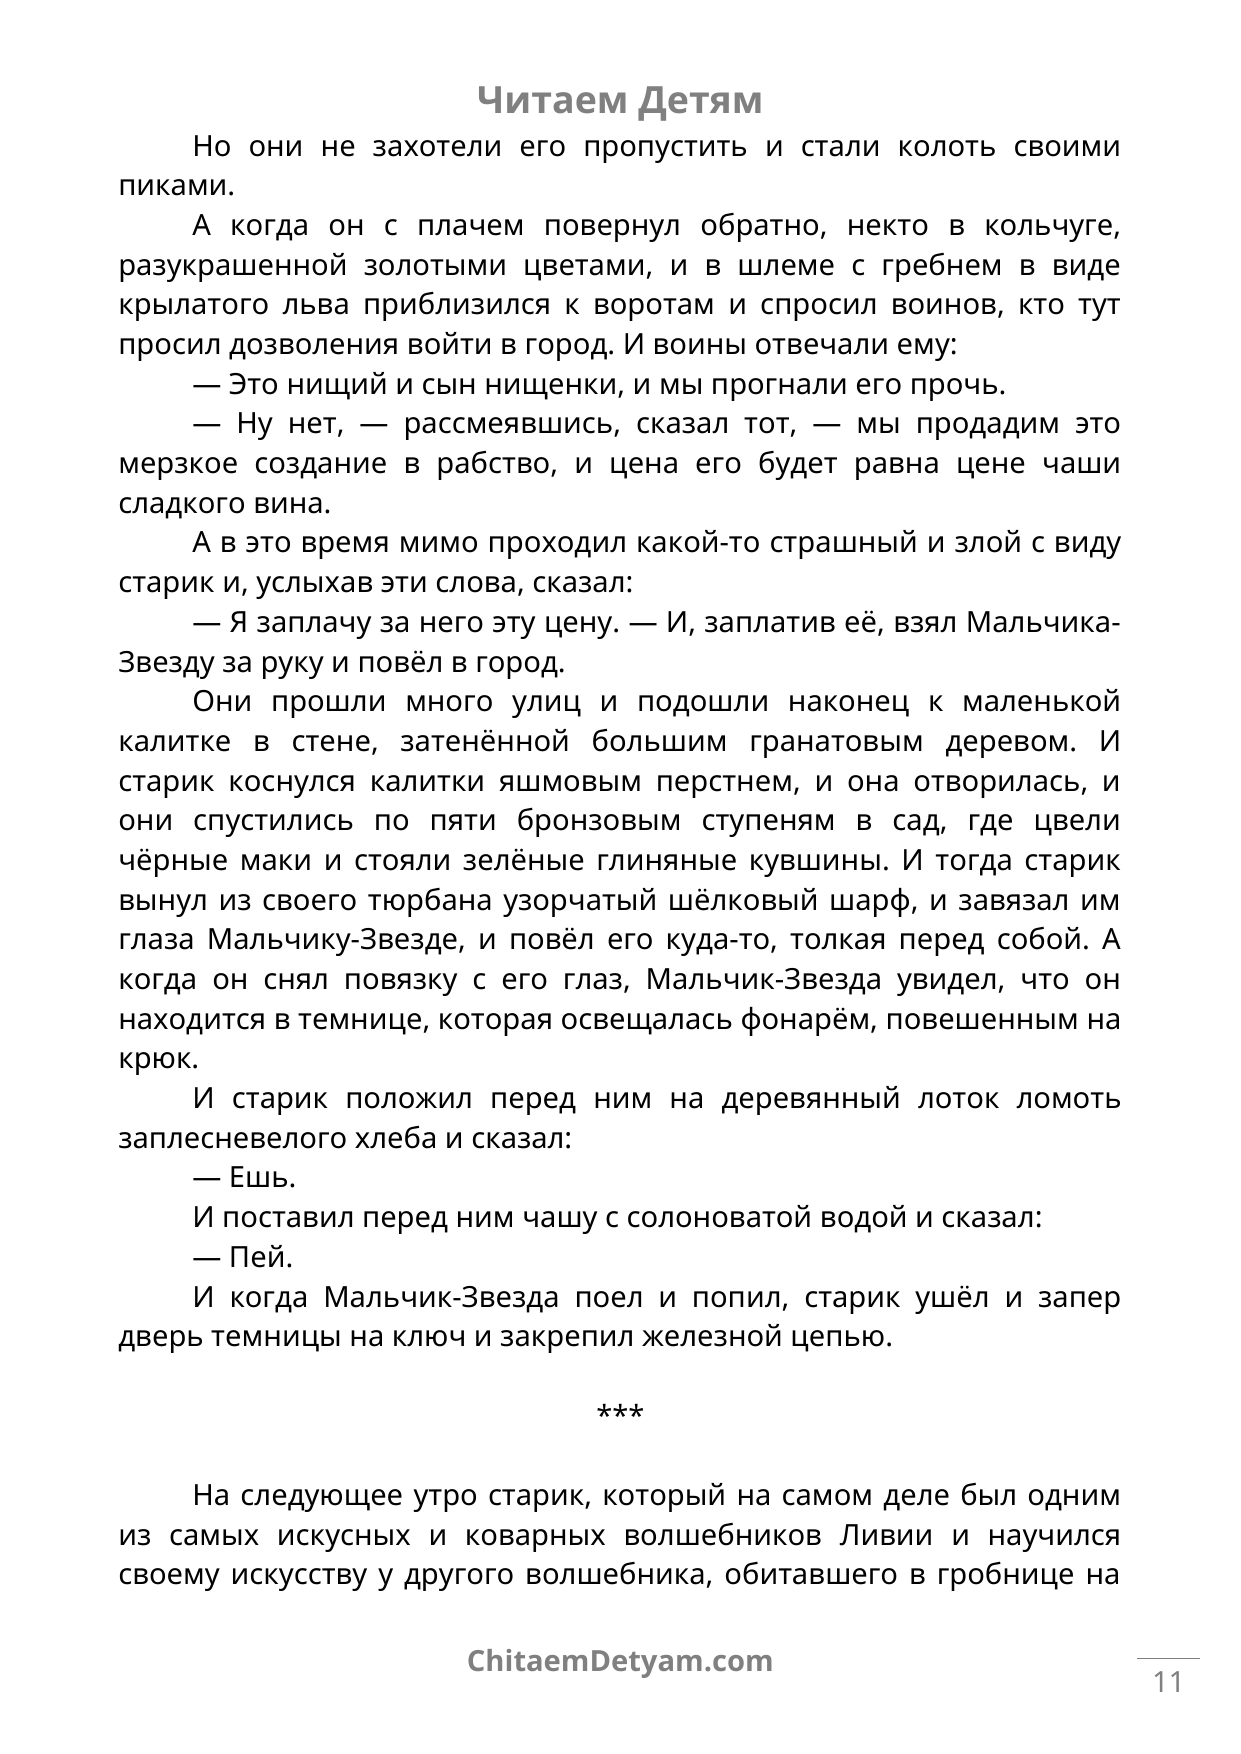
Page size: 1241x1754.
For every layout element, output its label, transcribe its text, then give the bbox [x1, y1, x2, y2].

text А в это время мимо проходил какой-то страшный и злой с виду старик и, услыхав эти слова, сказал: [118, 522, 1122, 601]
text — Это нищий и сын нищенки, и мы прогнали его прочь. [118, 363, 1122, 403]
text И старик положил перед ним на деревянный лоток ломоть заплесневелого хлеба и сказал: [118, 1077, 1122, 1157]
text А когда он с плачем повернул обратно, некто в кольчуге, разукрашенной золотыми цветами, и в шлеме с гребнем в виде крылатого льва приблизился к воротам и спросил воинов, кто тут просил дозволения войти в город. И воины отвечали ему: [118, 204, 1122, 363]
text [118, 1474, 1122, 1593]
text Они прошли много улиц и подошли наконец к маленькой калитке в стене, затенённой большим гранатовым деревом. И старик коснулся калитки яшмовым перстнем, и она отворилась, и они спустились по пяти бронзовым ступеням в сад, где цвели чёрные маки и стояли зелёные глиняные кувшины. И тогда старик вынул из своего тюрбана узорчатый шёлковый шарф, и завязал им глаза Мальчику-Звезде, и повёл его куда-то, толкая перед собой. А когда он снял повязку с его глаз, Мальчик-Звезда увидел, что он находится в темнице, которая освещалась фонарём, повешенным на крюк. [118, 681, 1122, 1077]
text *** [118, 1395, 1122, 1434]
text И когда Мальчик-Звезда поел и попил, старик ушёл и запер дверь темницы на ключ и закрепил железной цепью. [118, 1276, 1122, 1355]
text — Я заплачу за него эту цену. — И, заплатив её, взял Мальчика-Звезду за руку и повёл в город. [118, 601, 1122, 681]
text — Ешь. [118, 1157, 1122, 1196]
text — Ну нет, — рассмеявшись, сказал тот, — мы продадим это мерзкое создание в рабство, и цена его будет равна цене чаши сладкого вина. [118, 403, 1122, 522]
text — Пей. [118, 1236, 1122, 1276]
text И поставил перед ним чашу с солоноватой водой и сказал: [118, 1196, 1122, 1236]
text Но они не захотели его пропустить и стали колоть своими пиками. [118, 125, 1122, 204]
